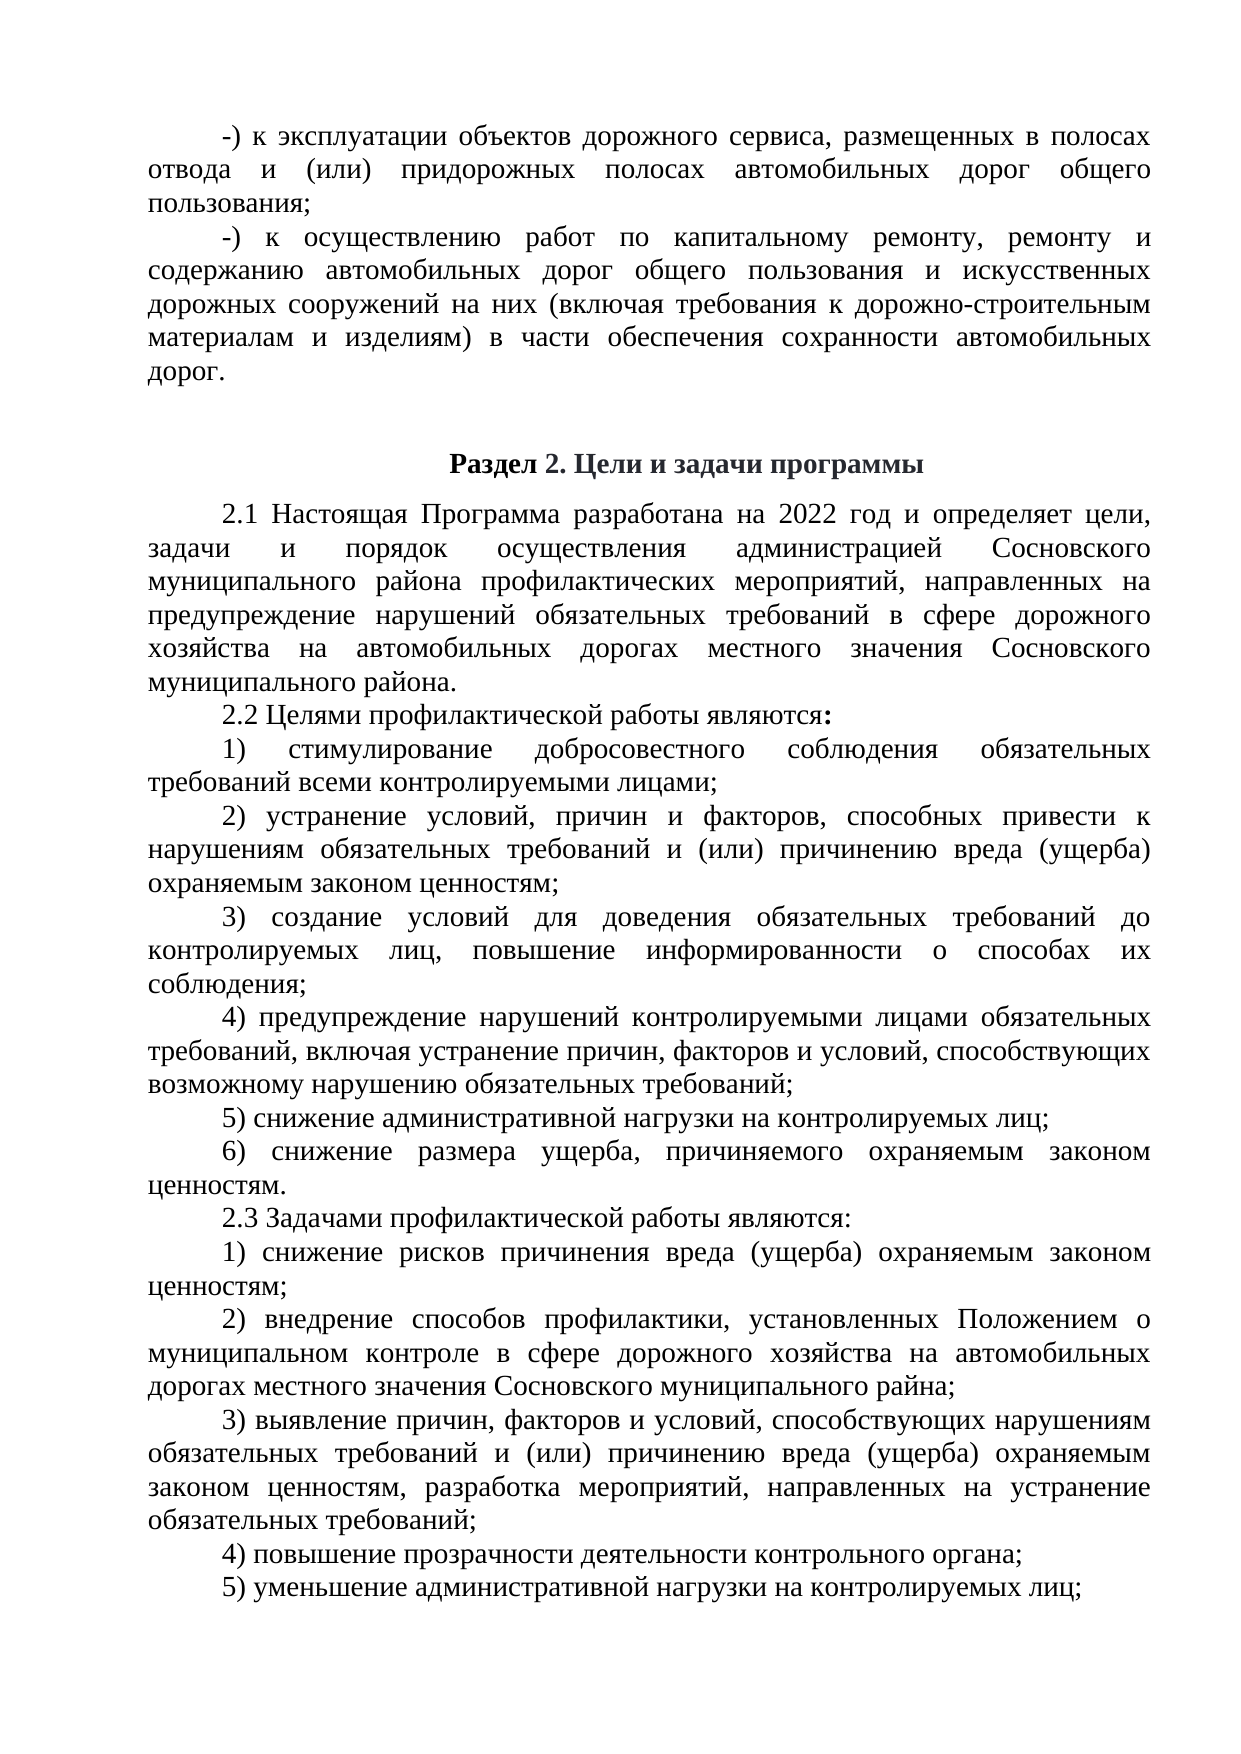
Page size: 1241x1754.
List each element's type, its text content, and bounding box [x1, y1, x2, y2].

subtitle 2.2 Целями профилактической работы являются: [148, 697, 1152, 731]
text 5) снижение административной нагрузки на контролируемых лиц; [148, 1100, 1152, 1133]
text -) к осуществлению работ по капитальному ремонту, ремонту и содержанию автомобильных дорог общего пользования и искусственных дорожных сооружений на них (включая требования к дорожно-строительным материалам и изделиям) в части обеспечения сохранности автомобильных дорог. [148, 219, 1152, 386]
text 2.1 Настоящая Программа разработана на 2022 год и определяет цели, задачи и порядок осуществления администрацией Сосновского муниципального района профилактических мероприятий, направленных на предупреждение нарушений обязательных требований в сфере дорожного хозяйства на автомобильных дорогах местного значения Сосновского муниципального района. [148, 496, 1152, 697]
text 4) повышение прозрачности деятельности контрольного органа; [148, 1536, 1152, 1569]
text 2.3 Задачами профилактической работы являются: [148, 1201, 1152, 1234]
text -) к эксплуатации объектов дорожного сервиса, размещенных в полосах отвода и (или) придорожных полосах автомобильных дорог общего пользования; [148, 118, 1152, 219]
text 3) создание условий для доведения обязательных требований до контролируемых лиц, повышение информированности о способах их соблюдения; [148, 899, 1152, 999]
text 1) снижение рисков причинения вреда (ущерба) охраняемым законом ценностям; [148, 1234, 1152, 1301]
text 2) устранение условий, причин и факторов, способных привести к нарушениям обязательных требований и (или) причинению вреда (ущерба) охраняемым законом ценностям; [148, 798, 1152, 899]
text Раздел 2. Цели и задачи программы [148, 446, 1152, 479]
text 3) выявление причин, факторов и условий, способствующих нарушениям обязательных требований и (или) причинению вреда (ущерба) охраняемым законом ценностям, разработка мероприятий, направленных на устранение обязательных требований; [148, 1402, 1152, 1536]
text 4) предупреждение нарушений контролируемыми лицами обязательных требований, включая устранение причин, факторов и условий, способствующих возможному нарушению обязательных требований; [148, 999, 1152, 1100]
text 6) снижение размера ущерба, причиняемого охраняемым законом ценностям. [148, 1133, 1152, 1201]
text 1) стимулирование добросовестного соблюдения обязательных требований всеми контролируемыми лицами; [148, 731, 1152, 798]
text 2) внедрение способов профилактики, установленных Положением о муниципальном контроле в сфере дорожного хозяйства на автомобильных дорогах местного значения Сосновского муниципального райна; [148, 1301, 1152, 1402]
text 5) уменьшение административной нагрузки на контролируемых лиц; [148, 1569, 1152, 1603]
